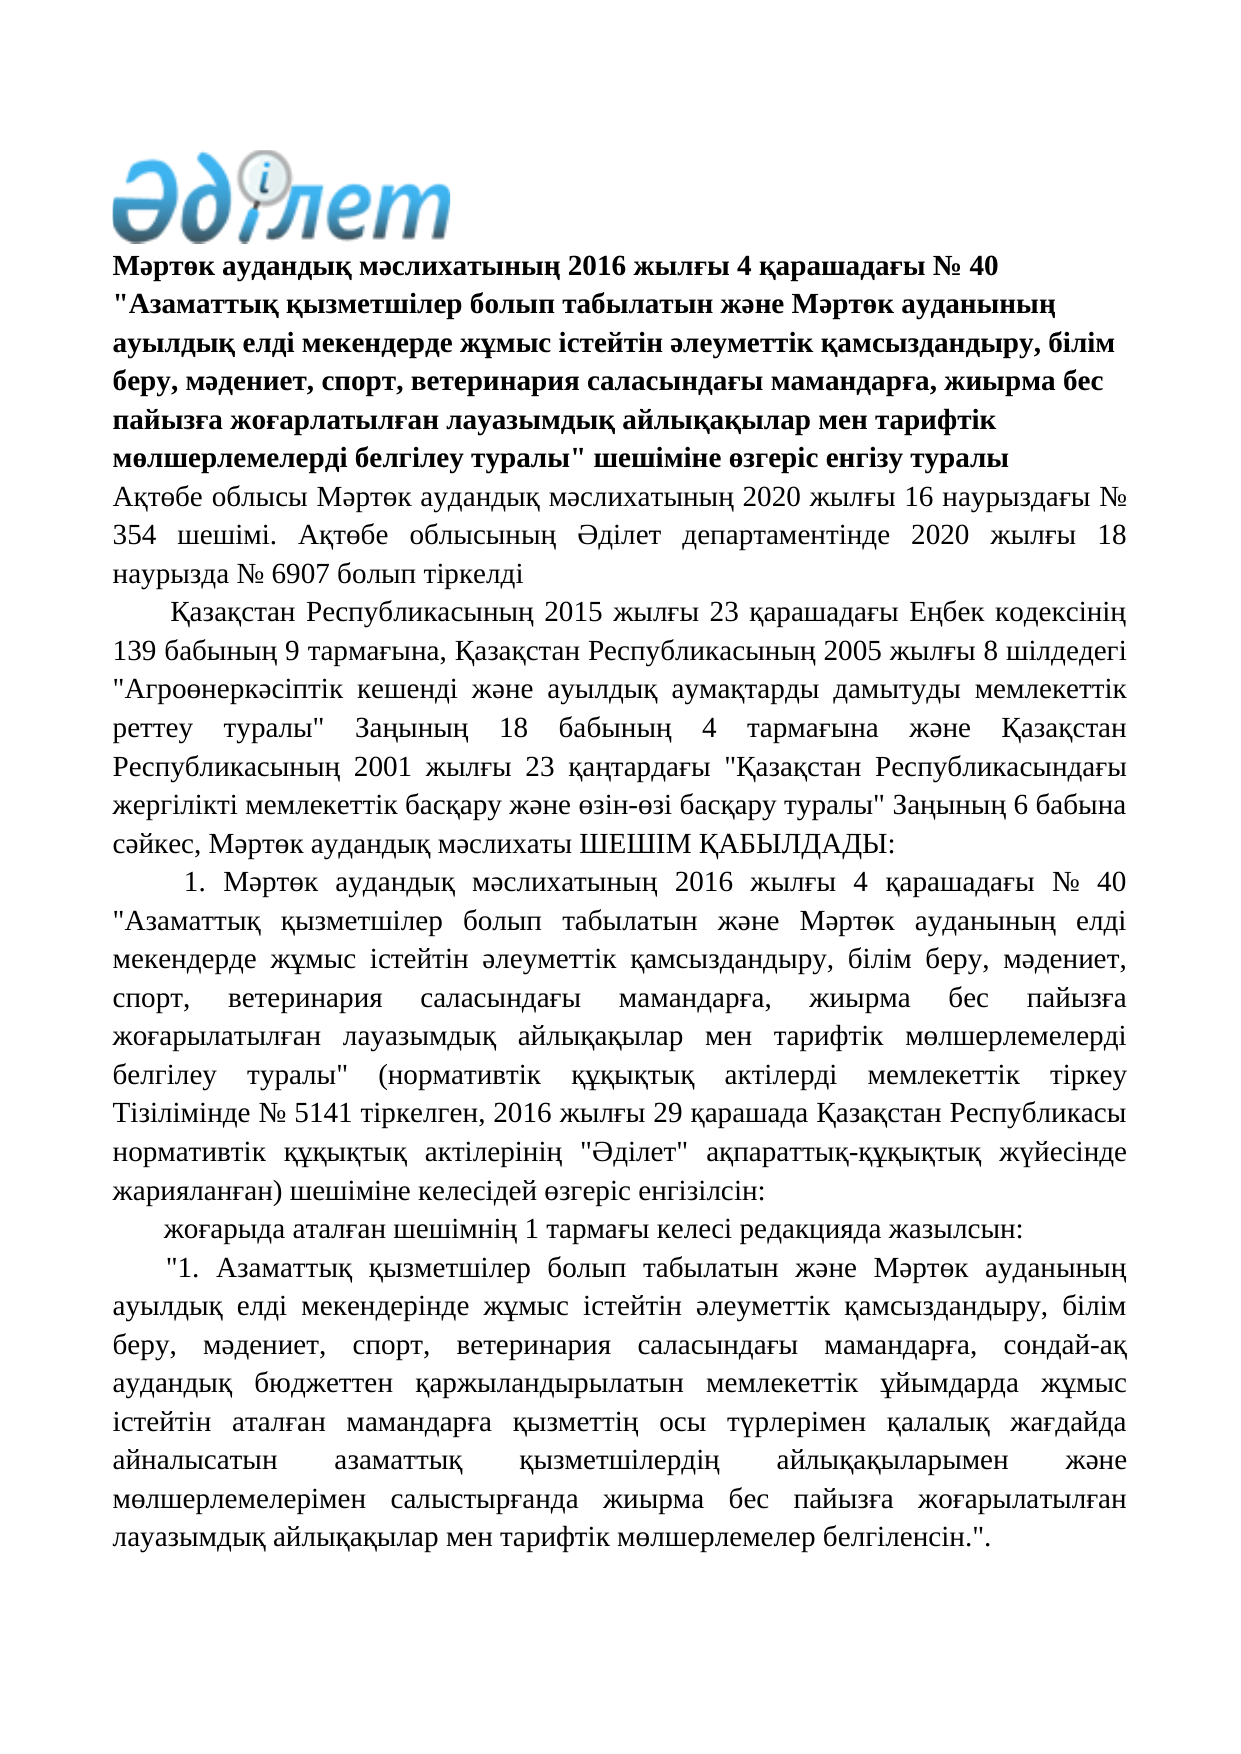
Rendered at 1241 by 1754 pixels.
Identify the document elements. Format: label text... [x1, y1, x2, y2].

text 1. Мәртөк аудандық мәслихатының 2016 жылғы 4 қарашадағы № 40 "Азаматтық қызметшілер болып табылатын және Мәртөк ауданының елді мекендерде жұмыс істейтін әлеуметтік қамсыздандыру, білім беру, мәдениет, спорт, ветеринария саласындағы мамандарға, жиырма бес пайызға жоғарылатылған лауазымдық айлықақылар мен тарифтік мөлшерлемелерді белгілеу туралы" (нормативтік құқықтық актілерді мемлекеттік тіркеу Тізілімінде № 5141 тіркелген, 2016 жылғы 29 қарашада Қазақстан Республикасы нормативтік құқықтық актілерінің "Әділет" ақпараттық-құқықтық жүйесінде жарияланған) шешіміне келесідей өзгеріс енгізілсін: [112, 864, 1128, 1206]
picture [112, 150, 451, 244]
text Мәртөк аудандық мәслихатының 2016 жылғы 4 қарашадағы № 40 "Азаматтық қызметшілер болып табылатын және Мәртөк ауданының ауылдық елді мекендерде жұмыс істейтін әлеуметтік қамсыздандыру, білім беру, мәдениет, спорт, ветеринария саласындағы мамандарға, жиырма бес пайызға жоғарлатылған лауазымдық айлықақылар мен тарифтік мөлшерлемелерді белгілеу туралы" шешіміне өзгеріс енгізу туралы [112, 248, 1128, 474]
text Қазақстан Республикасының 2015 жылғы 23 қарашадағы Еңбек кодексінің 139 бабының 9 тармағына, Қазақстан Республикасының 2005 жылғы 8 шілдедегі "Агроөнеркәсіптік кешенді және ауылдық аумақтарды дамытуды мемлекеттік реттеу туралы" Заңының 18 бабының 4 тармағына және Қазақстан Республикасының 2001 жылғы 23 қаңтардағы "Қазақстан Республикасындағы жергілікті мемлекеттік басқару және өзін-өзі басқару туралы" Заңының 6 бабына сәйкес, Мәртөк аудандық мәслихаты ШЕШІМ ҚАБЫЛДАДЫ: [112, 594, 1128, 859]
text "1. Азаматтық қызметшілер болып табылатын және Мәртөк ауданының ауылдық елді мекендерінде жұмыс iстейтiн әлеуметтiк қамсыздандыру, бiлiм беру, мәдениет, спорт, ветеринария саласындағы мамандарға, сондай-ақ аудандық бюджеттен қаржыландырылатын мемлекеттік ұйымдарда жұмыс істейтін аталған мамандарға қызметтiң осы түрлерiмен қалалық жағдайда айналысатын азаматтық қызметшiлердiң айлықақыларымен және мөлшерлемелерімен салыстырғанда жиырма бес пайызға жоғарылатылған лауазымдық айлықақылар мен тарифтiк мөлшерлемелер белгiленсін.". [112, 1250, 1128, 1553]
text жоғарыда аталған шешімнің 1 тармағы келесі редакцияда жазылсын: [112, 1211, 1128, 1245]
text Ақтөбе облысы Мәртөк аудандық мәслихатының 2020 жылғы 16 наурыздағы № 354 шешімі. Ақтөбе облысының Әділет департаментінде 2020 жылғы 18 наурызда № 6907 болып тіркелді [112, 479, 1128, 589]
